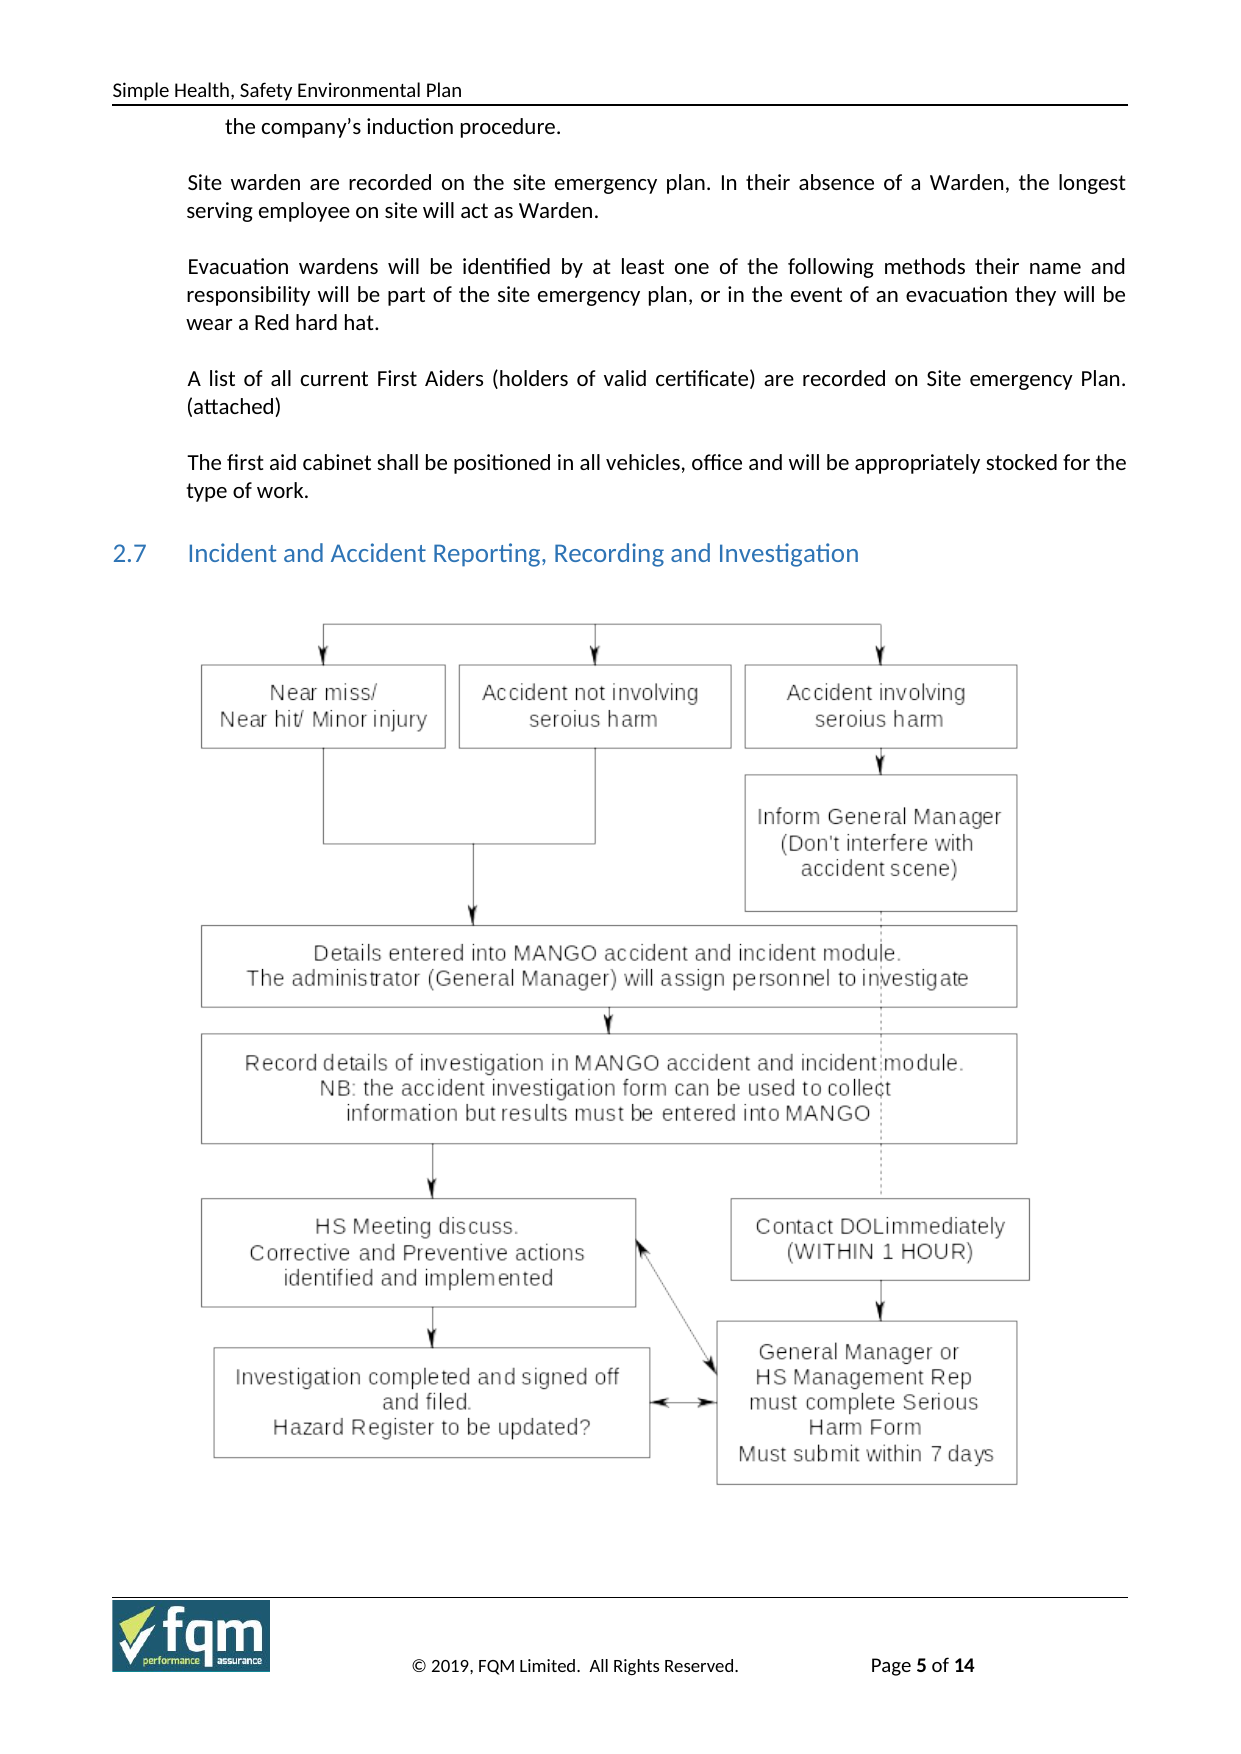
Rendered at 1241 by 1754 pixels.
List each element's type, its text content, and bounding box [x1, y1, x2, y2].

text A list of all current First Aiders (holders of valid certificate) are recorded on Site emergency Plan. (attached) [186, 364, 1128, 420]
subtitle 2.7 Incident and Accident Reporting, Recording and Investigation [112, 537, 1128, 570]
text The first aid cabinet shall be positioned in all vehicles, office and will be appropriately stocked for the type of work. [186, 448, 1128, 504]
text Site warden are recorded on the site emergency plan. In their absence of a Warden, the longest serving employee on site will act as Warden. [186, 168, 1128, 224]
text Evacuation wardens will be identified by at least one of the following methods their name and responsibility will be part of the site emergency plan, or in the event of an evacuation they will be wear a Red hard hat. [186, 252, 1128, 336]
list Each site will display a completed site emergency plan. The site emergency plan will form part of the company’s induction procedure. [187, 112, 1128, 140]
picture [112, 1600, 270, 1672]
